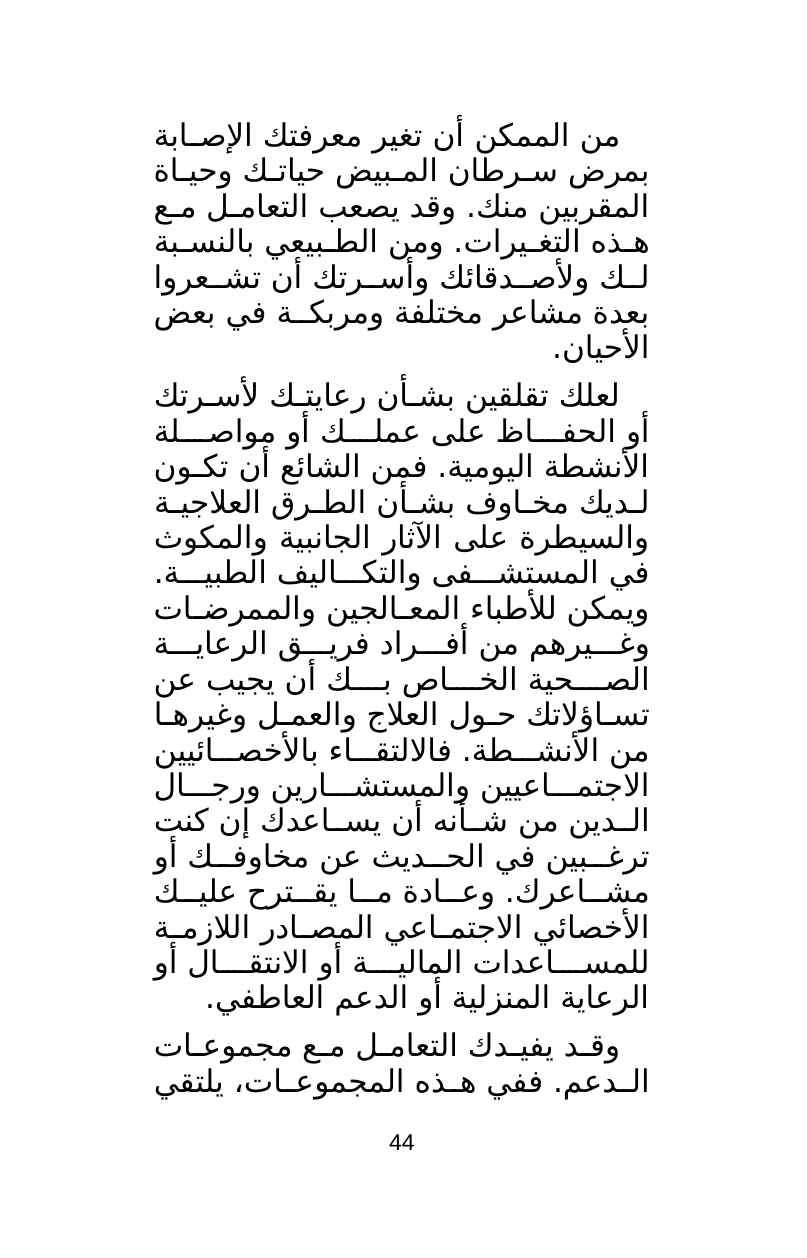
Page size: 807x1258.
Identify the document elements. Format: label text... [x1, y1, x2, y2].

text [153, 1028, 650, 1099]
text من الممكن أن تغير معرفتك الإصابة بمرض سرطان المبيض حياتك وحياة المقربين منك. وقد يصعب التعامل مع هذه التغيرات. ومن الطبيعي بالنسبة لك ولأصدقائك وأسرتك أن تشعروا بعدة مشاعر مختلفة ومربكة في بعض الأحيان. [153, 118, 650, 366]
text لعلك تقلقين بشأن رعايتك لأسرتك أو الحفاظ على عملك أو مواصلة الأنشطة اليومية. فمن الشائع أن تكون لديك مخاوف بشأن الطرق العلاجية والسيطرة على الآثار الجانبية والمكوث في المستشفى والتكاليف الطبية. ويمكن للأطباء المعالجين والممرضات وغيرهم من أفراد فريق الرعاية الصحية الخاص بك أن يجيب عن تساؤلاتك حول العلاج والعمل وغيرها من الأنشطة. فالالتقاء بالأخصائيين الاجتماعيين والمستشارين ورجال الدين من شأنه أن يساعدك إن كنت ترغبين في الحديث عن مخاوفك أو مشاعرك. وعادة ما يقترح عليك الأخصائي الاجتماعي المصادر اللازمة للمساعدات المالية أو الانتقال أو الرعاية المنزلية أو الدعم العاطفي. [153, 378, 650, 1016]
